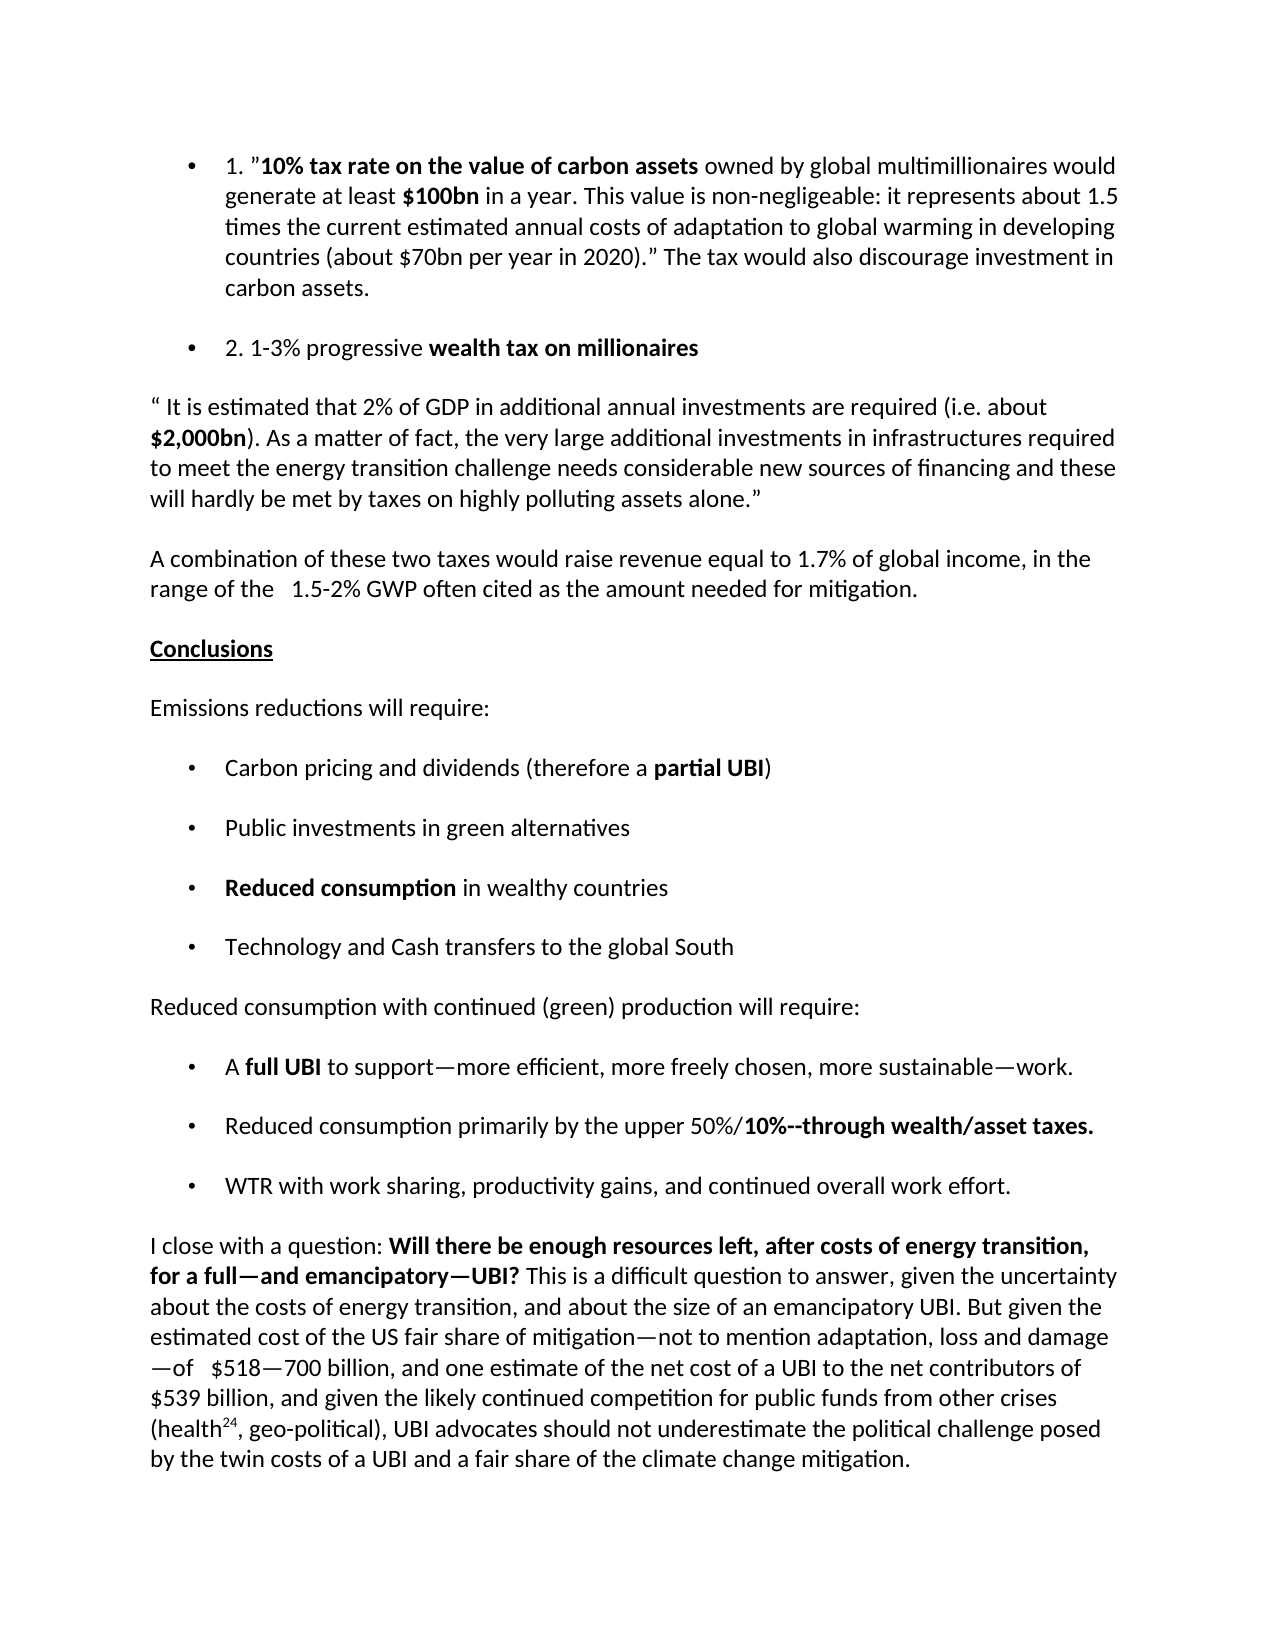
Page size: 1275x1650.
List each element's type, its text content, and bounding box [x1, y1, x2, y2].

list Technology and Cash transfers to the global South [187, 931, 1125, 962]
text A combination of these two taxes would raise revenue equal to 1.7% of global income, in the range of the 1.5-2% GWP often cited as the amount needed for mitigation. [150, 543, 1125, 604]
list 1. ”10% tax rate on the value of carbon assets owned by global multimillionaires would generate at least $100bn in a year. This value is non-negligeable: it represents about 1.5 times the current estimated annual costs of adaptation to global warming in developing countries (about $70bn per year in 2020).” The tax would also discourage investment in carbon assets. [187, 150, 1125, 303]
list Carbon pricing and dividends (therefore a partial UBI) [187, 752, 1125, 783]
list A full UBI to support—more efficient, more freely chosen, more sustainable—work. [187, 1051, 1125, 1081]
text Reduced consumption with continued (green) production will require: [150, 991, 1125, 1022]
text Conclusions [150, 633, 1125, 663]
list Reduced consumption primarily by the upper 50%/10%--through wealth/asset taxes. [187, 1110, 1125, 1141]
list Reduced consumption in wealthy countries [187, 872, 1125, 902]
text Emissions reductions will require: [150, 693, 1125, 723]
list Public investments in green alternatives [187, 812, 1125, 842]
list WTR with work sharing, productivity gains, and continued overall work effort. [187, 1170, 1125, 1201]
text “ It is estimated that 2% of GDP in additional annual investments are required (i.e. about $2,000bn). As a matter of fact, the very large additional investments in infrastructures required to meet the energy transition challenge needs considerable new sources of financing and these will hardly be met by taxes on highly polluting assets alone.” [150, 391, 1125, 513]
text I close with a question: Will there be enough resources left, after costs of energy transition, for a full—and emancipatory—UBI? This is a difficult question to answer, given the uncertainty about the costs of energy transition, and about the size of an emancipatory UBI. But given the estimated cost of the US fair share of mitigation—not to mention adaptation, loss and damage—of $518—700 billion, and one estimate of the net cost of a UBI to the net contributors of $539 billion, and given the likely continued competition for public funds from other crises (health, geo-political), UBI advocates should not underestimate the political challenge posed by the twin costs of a UBI and a fair share of the climate change mitigation. [150, 1230, 1125, 1474]
list 2. 1-3% progressive wealth tax on millionaires [187, 332, 1125, 362]
